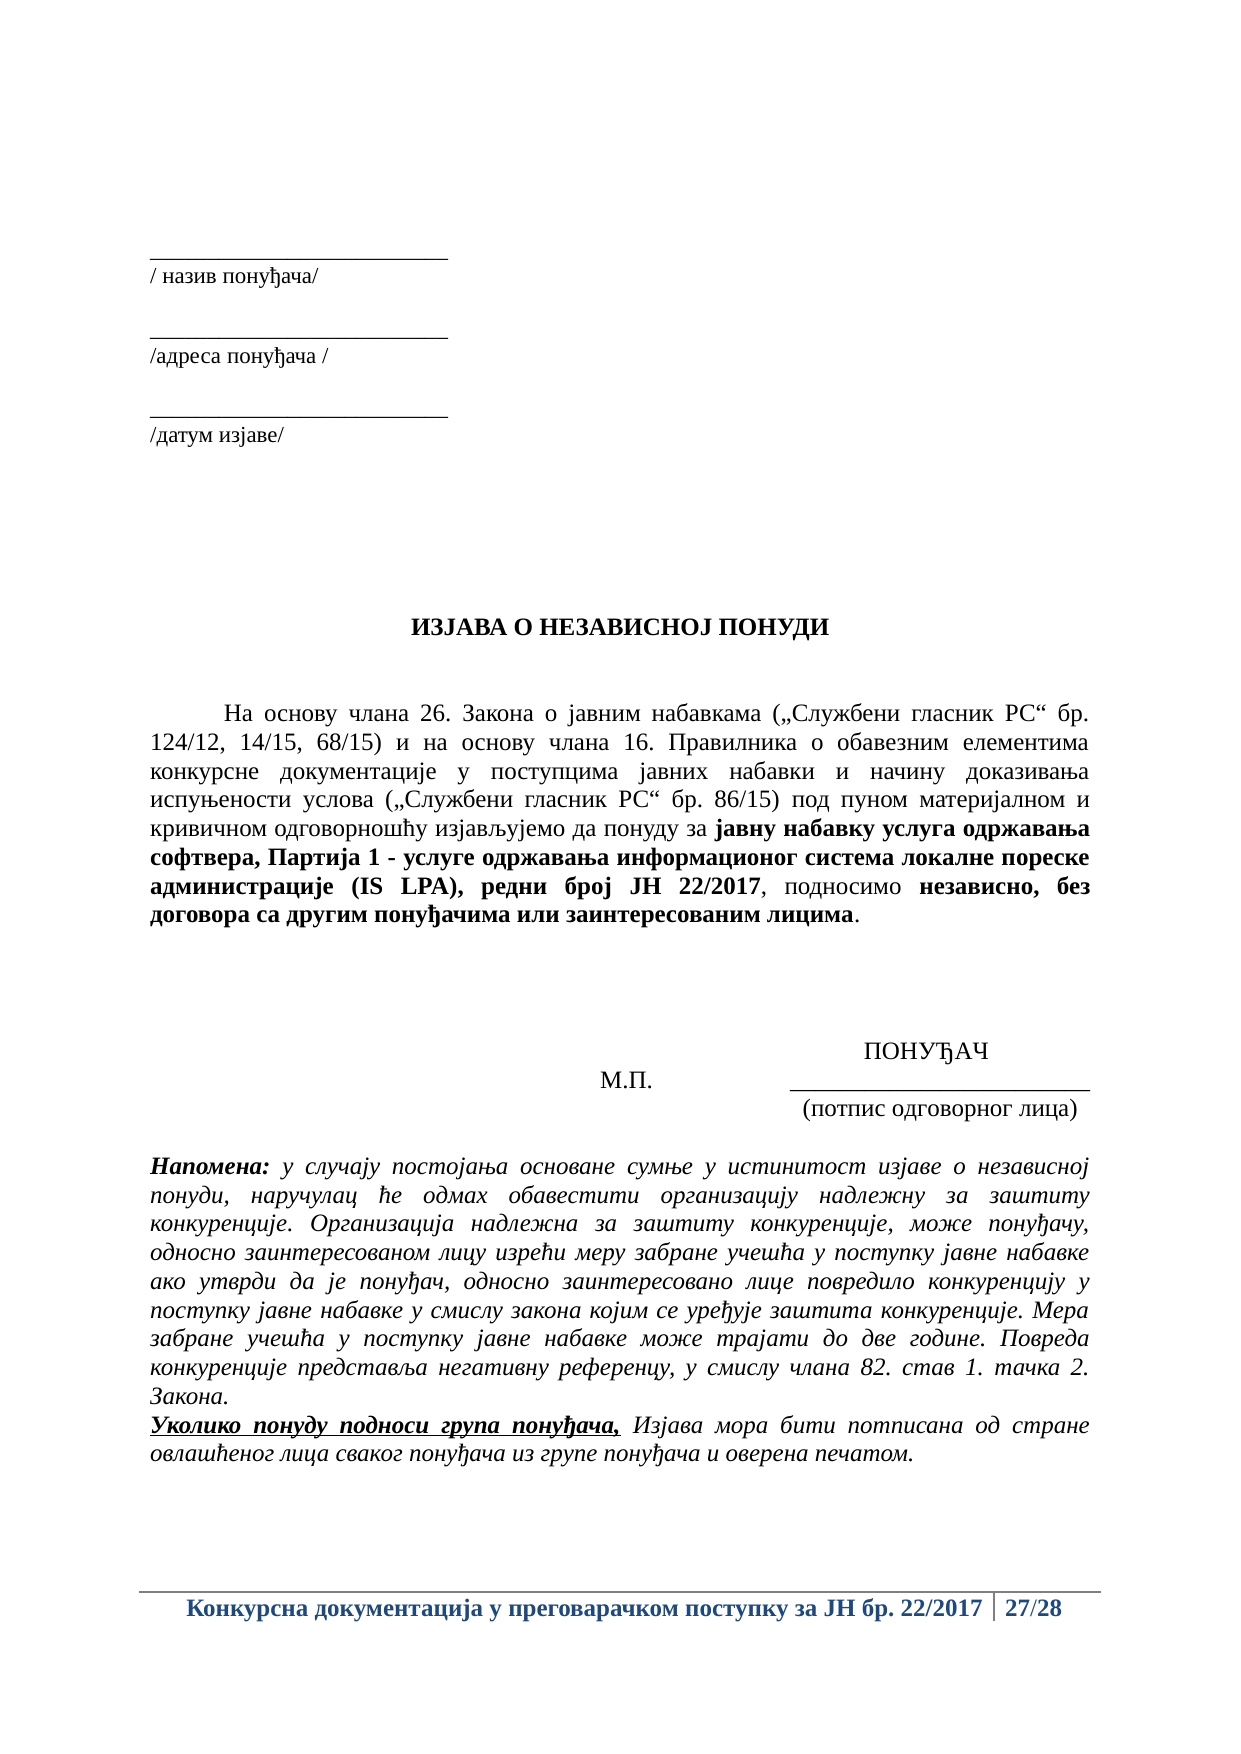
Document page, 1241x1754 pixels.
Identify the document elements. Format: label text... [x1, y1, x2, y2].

text __________________________ [150, 236, 1090, 263]
text М.П. ________________________ [525, 1065, 1120, 1093]
text __________________________ [150, 394, 1090, 421]
text Уколико понуду подноси група понуђача, Изјава мора бити потписана од стране овлашћеног лица сваког понуђача из групе понуђача и оверена печатом. [150, 1410, 1090, 1467]
text ИЗЈАВА О НЕЗАВИСНОЈ ПОНУДИ [150, 612, 1090, 641]
text ПОНУЂАЧ [150, 1036, 1120, 1065]
text / назив понуђача/ [150, 263, 1090, 289]
text (потпис одговорног лица) [740, 1093, 1120, 1122]
text /адреса понуђача / [150, 342, 1090, 368]
text На основу члана 26. Закона о јавним набавкама („Службени гласник РС“ бр. 124/12, 14/15, 68/15) и на основу члана 16. Правилника о обавезним елементима конкурсне документације у поступцима јавних набавки и начину доказивања испуњености услова („Службени гласник РС“ бр. 86/15) под пуном материјалном и кривичном одговорношћу изјављујемо да понуду за јавну набавку услуга одржавања софтвера, Партија 1 - услуге одржавања информационог система локалне пореске администрације (IS LPA), редни број ЈН 22/2017, подносимо независно, без договора са другим понуђачима или заинтересованим лицима. [150, 698, 1090, 928]
text Напомена: у случају постојања основане сумње у истинитост изјаве о независној понуди, наручулац ће одмах обавестити организацију надлежну за заштиту конкуренције. Организација надлежна за заштиту конкуренције, може понуђачу, односно заинтересованом лицу изрећи меру забране учешћа у поступку јавне набавке ако утврди да је понуђач, односно заинтересовано лице повредило конкуренцију у поступку јавне набавке у смислу закона којим се уређује заштита конкуренције. Мера забране учешћа у поступку јавне набавке може трајати до две године. Повреда конкуренције представља негативну референцу, у смислу члана 82. став 1. тачка 2. Закона. [150, 1151, 1090, 1410]
text __________________________ [150, 315, 1090, 342]
text /датум изјаве/ [150, 421, 1090, 447]
